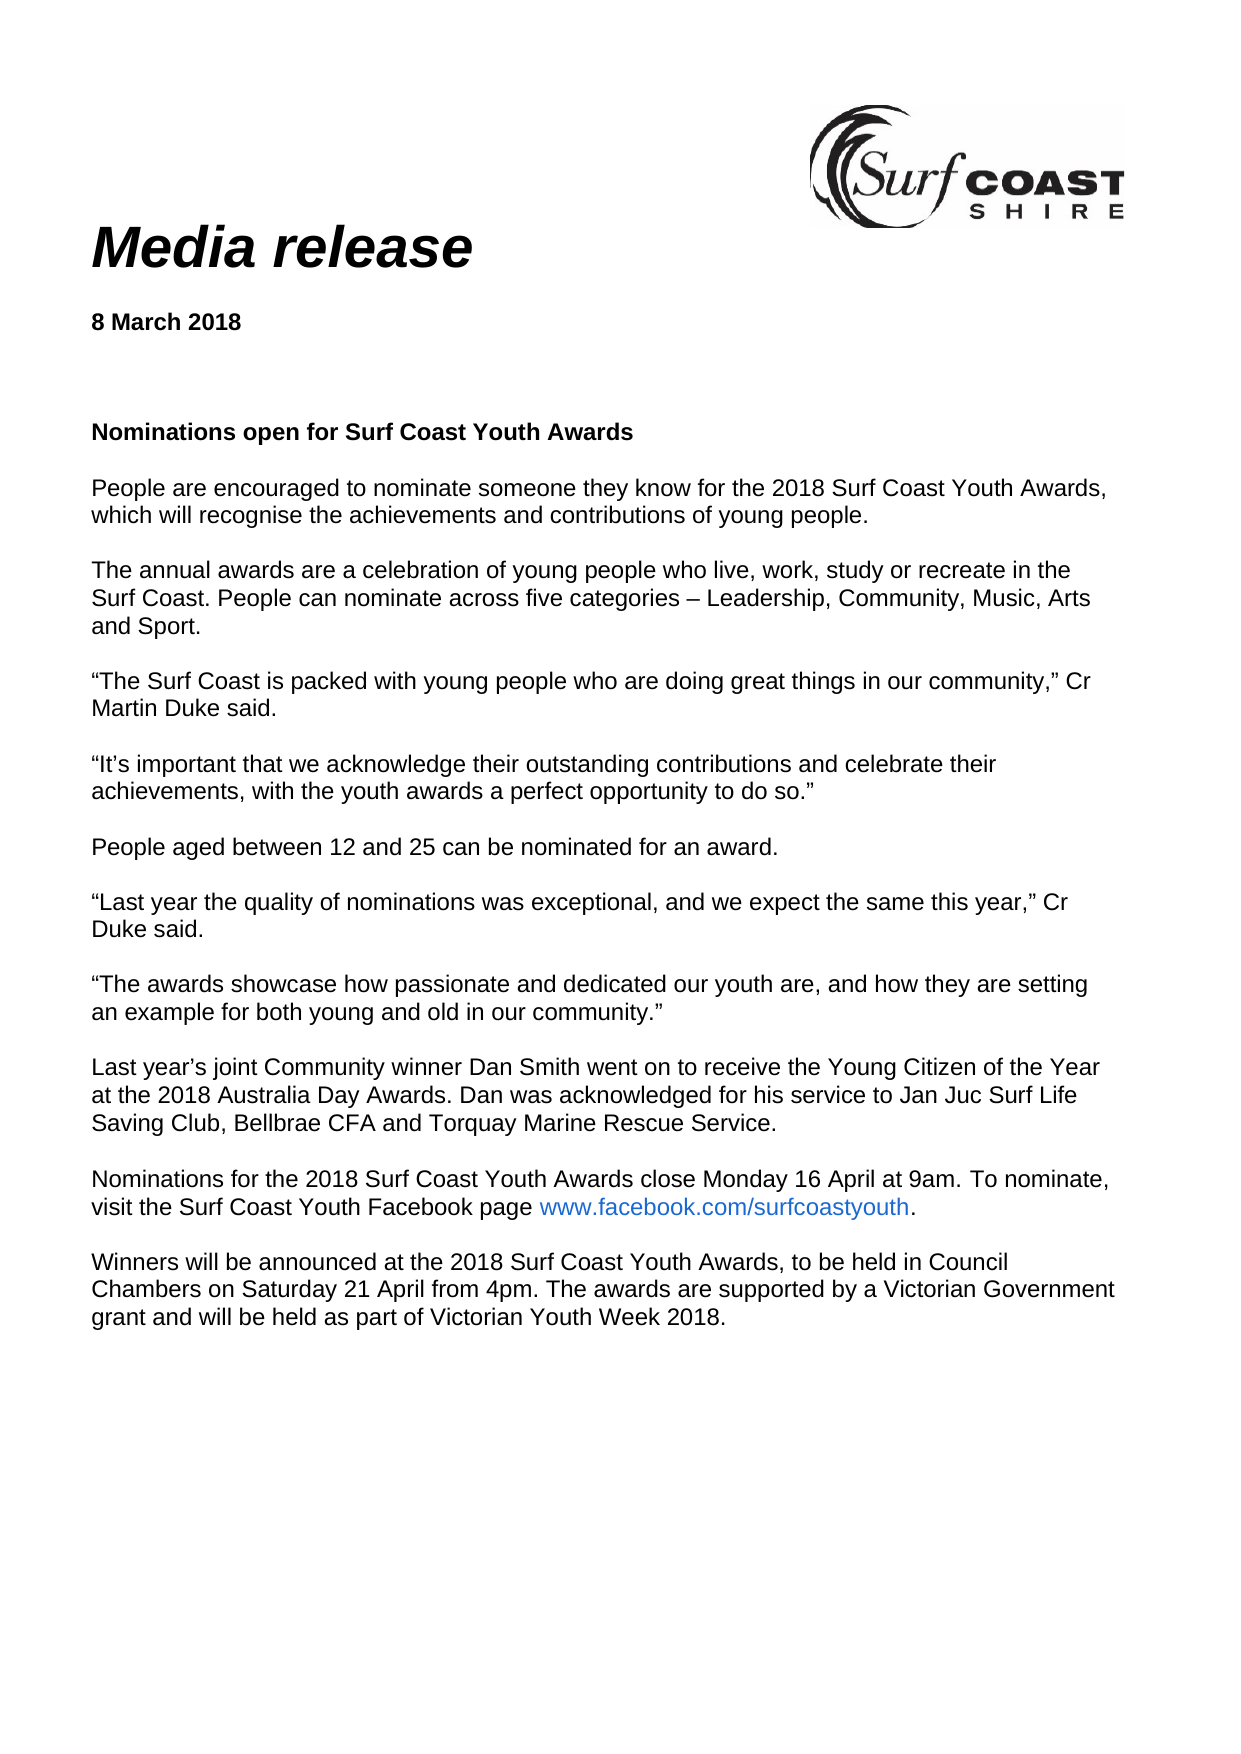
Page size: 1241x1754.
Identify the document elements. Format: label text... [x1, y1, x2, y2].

text People aged between 12 and 25 can be nominated for an award. [91, 832, 1122, 860]
text Media release [91, 89, 1122, 280]
text “It’s important that we acknowledge their outstanding contributions and celebrate their achievements, with the youth awards a perfect opportunity to do so.” [91, 749, 1122, 805]
text People are encouraged to nominate someone they know for the 2018 Surf Coast Youth Awards, which will recognise the achievements and contributions of young people. [91, 473, 1122, 529]
text 8 March 2018 [91, 280, 1122, 336]
picture [808, 105, 1124, 227]
text Nominations for the 2018 Surf Coast Youth Awards close Monday 16 April at 9am. To nominate, visit the Surf Coast Youth Facebook page www.facebook.com/surfcoastyouth. [91, 1165, 1122, 1220]
text “Last year the quality of nominations was exceptional, and we expect the same this year,” Cr Duke said. [91, 888, 1122, 943]
text “The Surf Coast is packed with young people who are doing great things in our community,” Cr Martin Duke said. [91, 667, 1122, 722]
text Nominations open for Surf Coast Youth Awards [91, 363, 1122, 446]
text The annual awards are a celebration of young people who live, work, study or recreate in the Surf Coast. People can nominate across five categories – Leadership, Community, Music, Arts and Sport. [91, 556, 1122, 639]
text “The awards showcase how passionate and dedicated our youth are, and how they are setting an example for both young and old in our community.” [91, 970, 1122, 1026]
text Winners will be announced at the 2018 Surf Coast Youth Awards, to be held in Council Chambers on Saturday 21 April from 4pm. The awards are supported by a Victorian Government grant and will be held as part of Victorian Youth Week 2018. [91, 1248, 1122, 1359]
text Last year’s joint Community winner Dan Smith went on to receive the Young Citizen of the Year at the 2018 Australia Day Awards. Dan was acknowledged for his service to Jan Juc Surf Life Saving Club, Bellbrae CFA and Torquay Marine Rescue Service. [91, 1053, 1122, 1165]
